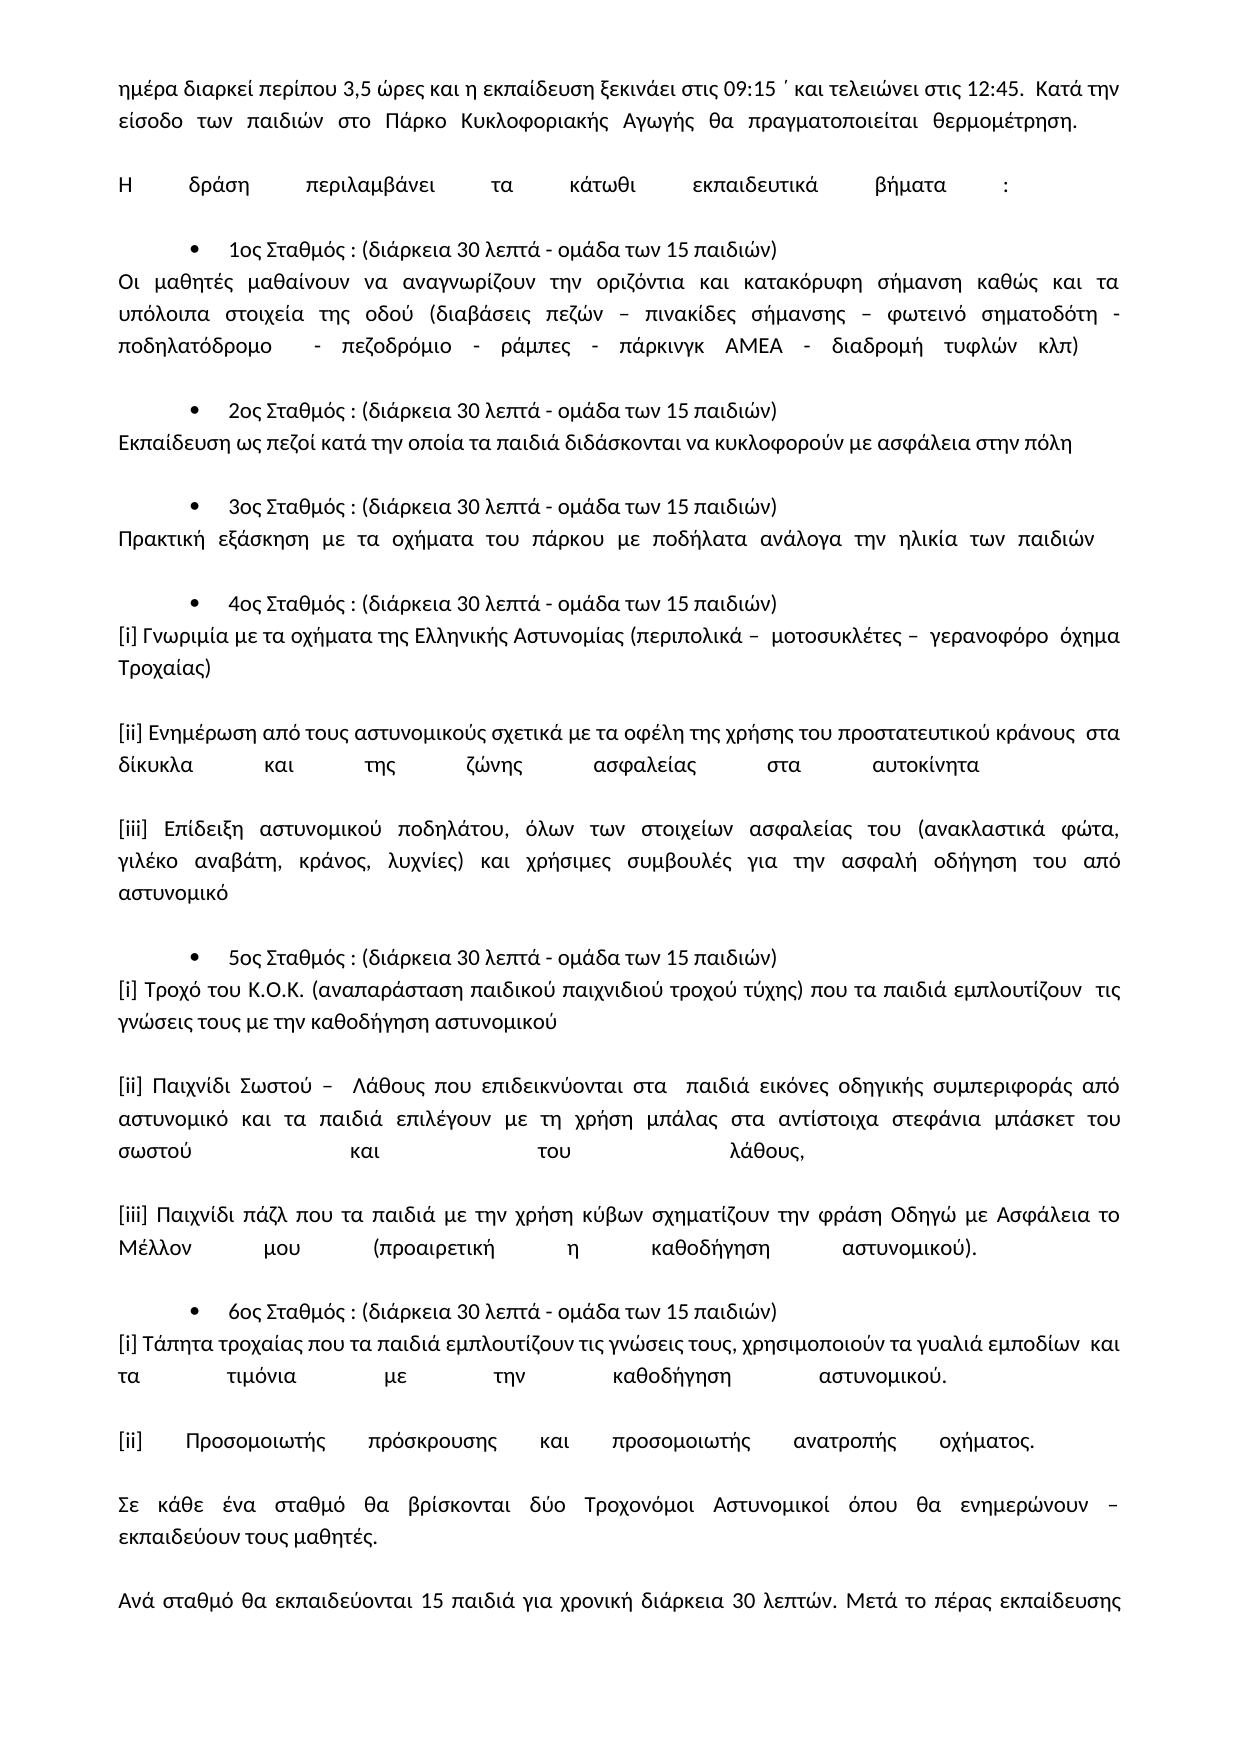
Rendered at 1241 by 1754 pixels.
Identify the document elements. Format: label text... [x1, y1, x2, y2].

text [ii] Προσομοιωτής πρόσκρουσης και προσομοιωτής ανατροπής οχήματος. [118, 1426, 1122, 1486]
text Οι μαθητές μαθαίνουν να αναγνωρίζουν την οριζόντια και κατακόρυφη σήμανση καθώς και τα υπόλοιπα στοιχεία της οδού (διαβάσεις πεζών – πινακίδες σήμανσης – φωτεινό σηματοδότη - ποδηλατόδρομο - πεζοδρόμιο - ράμπες - πάρκινγκ ΑΜΕΑ - διαδρομή τυφλών κλπ) [118, 267, 1122, 392]
text [iii] Επίδειξη αστυνομικού ποδηλάτου, όλων των στοιχείων ασφαλείας του (ανακλαστικά φώτα, γιλέκο αναβάτη, κράνος, λυχνίες) και χρήσιμες συμβουλές για την ασφαλή οδήγηση του από αστυνομικό [118, 814, 1122, 939]
list 5ος Σταθμός : (διάρκεια 30 λεπτά - ομάδα των 15 παιδιών) [191, 943, 1122, 971]
text [i] Τροχό του Κ.Ο.Κ. (αναπαράσταση παιδικού παιχνιδιού τροχού τύχης) που τα παιδιά εμπλουτίζουν τις γνώσεις τους με την καθοδήγηση αστυνομικού [118, 975, 1122, 1035]
text Πρακτική εξάσκηση με τα οχήματα του πάρκου με ποδήλατα ανάλογα την ηλικία των παιδιών [118, 524, 1122, 585]
text Η δράση περιλαμβάνει τα κάτωθι εκπαιδευτικά βήματα : [118, 170, 1122, 231]
list 2ος Σταθμός : (διάρκεια 30 λεπτά - ομάδα των 15 παιδιών) [191, 396, 1122, 424]
text [ii] Παιχνίδι Σωστού – Λάθους που επιδεικνύονται στα παιδιά εικόνες οδηγικής συμπεριφοράς από αστυνομικό και τα παιδιά επιλέγουν με τη χρήση μπάλας στα αντίστοιχα στεφάνια μπάσκετ του σωστού και του λάθους, [118, 1072, 1122, 1196]
list 4ος Σταθμός : (διάρκεια 30 λεπτά - ομάδα των 15 παιδιών) [191, 589, 1122, 617]
text [i] Γνωριμία με τα οχήματα της Ελληνικής Αστυνομίας (περιπολικά – μοτοσυκλέτες – γερανοφόρο όχημα Τροχαίας) [118, 621, 1122, 713]
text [118, 74, 1122, 166]
list 1ος Σταθμός : (διάρκεια 30 λεπτά - ομάδα των 15 παιδιών) [191, 235, 1122, 263]
text [i] Τάπητα τροχαίας που τα παιδιά εμπλουτίζουν τις γνώσεις τους, χρησιμοποιούν τα γυαλιά εμποδίων και τα τιμόνια με την καθοδήγηση αστυνομικού. [118, 1329, 1122, 1422]
text [ii] Ενημέρωση από τους αστυνομικούς σχετικά με τα οφέλη της χρήσης του προστατευτικού κράνους στα δίκυκλα και της ζώνης ασφαλείας στα αυτοκίνητα [118, 718, 1122, 810]
text Σε κάθε ένα σταθμό θα βρίσκονται δύο Τροχονόμοι Αστυνομικοί όπου θα ενημερώνουν – εκπαιδεύουν τους μαθητές. [118, 1490, 1122, 1550]
text Εκπαίδευση ως πεζοί κατά την οποία τα παιδιά διδάσκονται να κυκλοφορούν με ασφάλεια στην πόλη [118, 428, 1122, 456]
list 6ος Σταθμός : (διάρκεια 30 λεπτά - ομάδα των 15 παιδιών) [191, 1297, 1122, 1325]
text [iii] Παιχνίδι πάζλ που τα παιδιά με την χρήση κύβων σχηματίζουν την φράση Οδηγώ με Ασφάλεια το Μέλλον μου (προαιρετική η καθοδήγηση αστυνομικού). [118, 1200, 1122, 1293]
list 3ος Σταθμός : (διάρκεια 30 λεπτά - ομάδα των 15 παιδιών) [191, 492, 1122, 520]
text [118, 1554, 1122, 1615]
